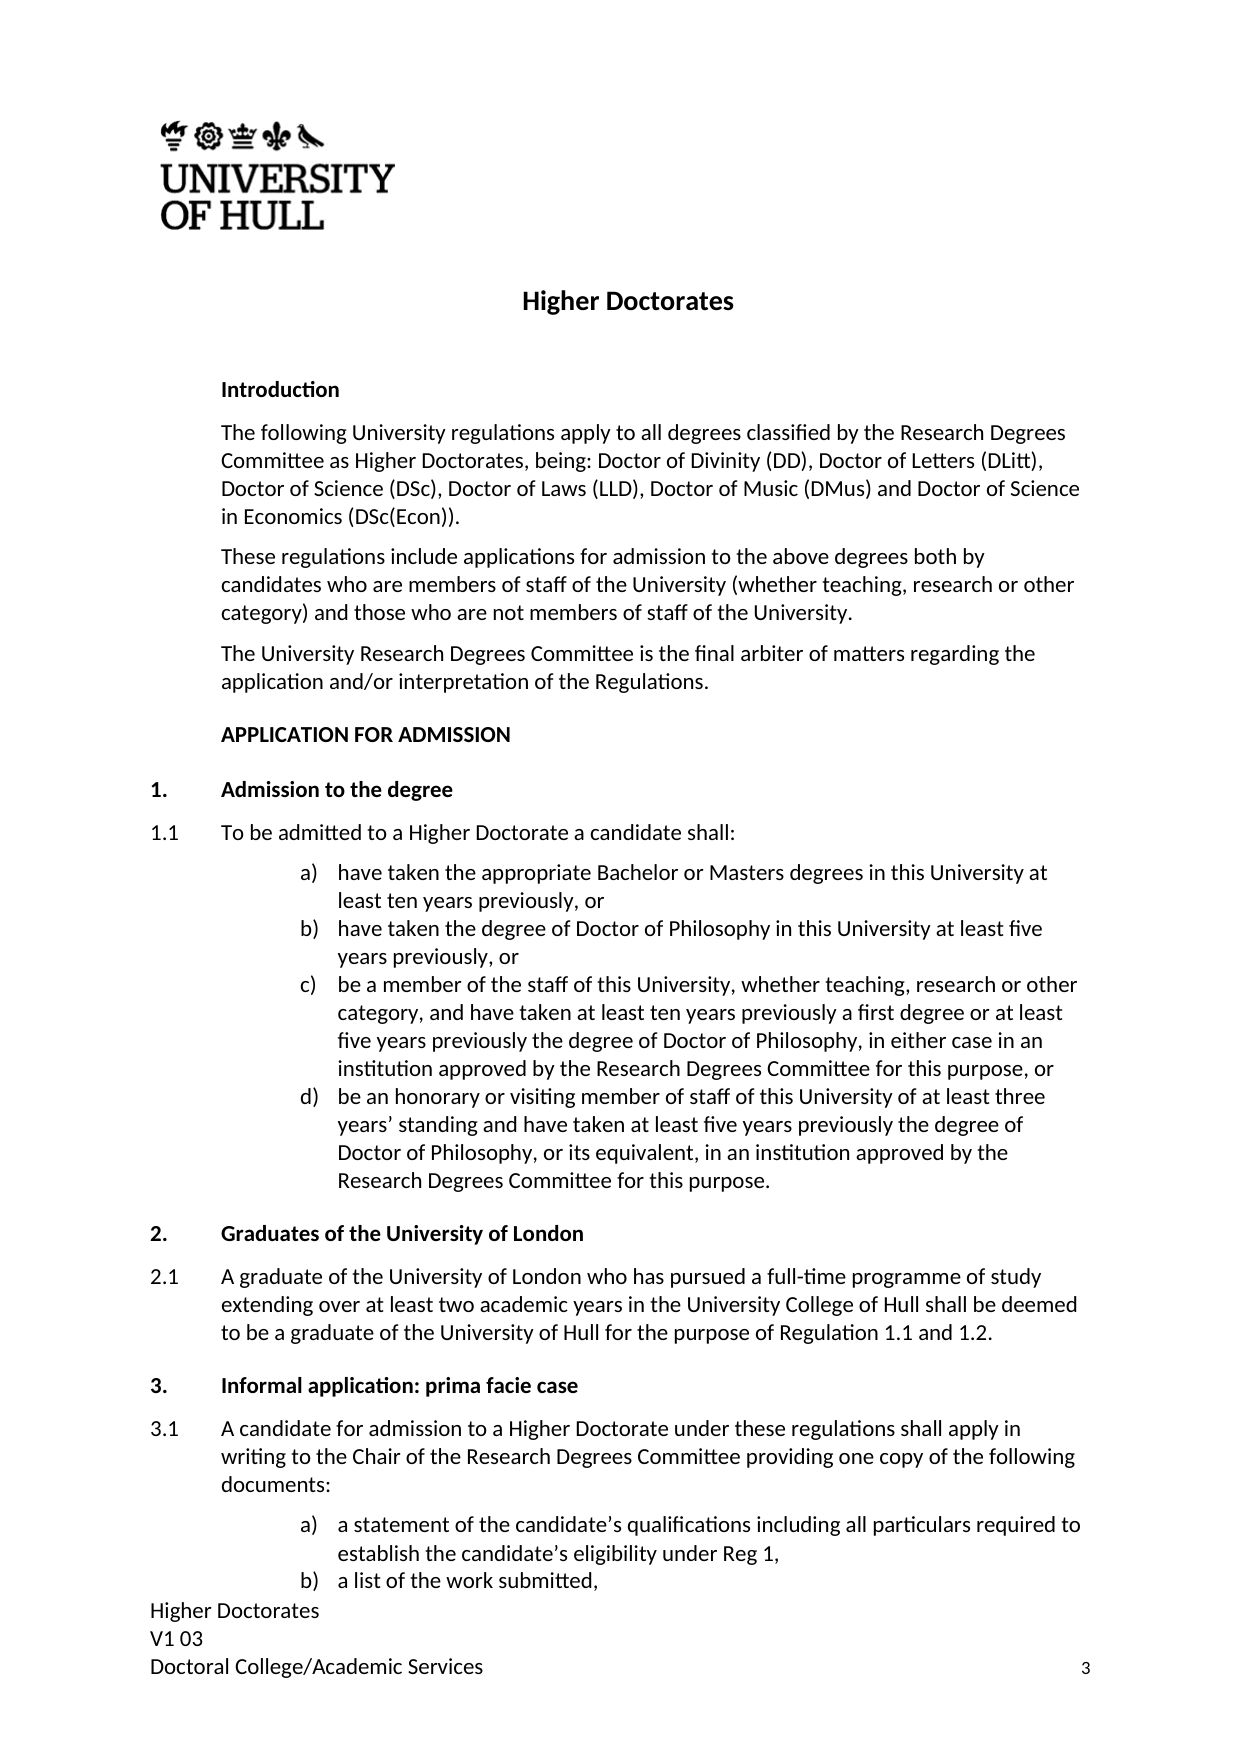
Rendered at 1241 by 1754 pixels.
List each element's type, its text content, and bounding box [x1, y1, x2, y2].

subtitle Informal application: prima facie case [150, 1371, 1090, 1399]
text A graduate of the University of London who has pursued a full-time programme of study extending over at least two academic years in the University College of Hull shall be deemed to be a graduate of the University of Hull for the purpose of Regulation 1.1 and 1.2. [150, 1262, 1090, 1346]
list have taken the appropriate Bachelor or Masters degrees in this University at least ten years previously, or [300, 858, 1090, 914]
table_header [150, 200, 1106, 322]
list be an honorary or visiting member of staff of this University of at least three years’ standing and have taken at least five years previously the degree of Doctor of Philosophy, or its equivalent, in an institution approved by the Research Degrees Committee for this purpose. [300, 1082, 1090, 1194]
subtitle APPLICATION FOR ADMISSION [221, 720, 1090, 748]
subtitle Graduates of the University of London [150, 1219, 1090, 1248]
list These regulations include applications for admission to the above degrees both by candidates who are members of staff of the University (whether teaching, research or other category) and those who are not members of staff of the University. [221, 542, 1090, 626]
subtitle Admission to the degree [150, 775, 1090, 803]
text A candidate for admission to a Higher Doctorate under these regulations shall apply in writing to the Chair of the Research Degrees Committee providing one copy of the following documents: [150, 1414, 1090, 1498]
list a statement of the candidate’s qualifications including all particulars required to establish the candidate’s eligibility under Reg 1, [300, 1511, 1090, 1567]
list The following University regulations apply to all degrees classified by the Research Degrees Committee as Higher Doctorates, being: Doctor of Divinity (DD), Doctor of Letters (DLitt), Doctor of Science (DSc), Doctor of Laws (LLD), Doctor of Music (DMus) and Doctor of Science in Economics (DSc(Econ)). [221, 418, 1090, 530]
picture [150, 100, 403, 251]
list have taken the degree of Doctor of Philosophy in this University at least five years previously, or [300, 914, 1090, 970]
list be a member of the staff of this University, whether teaching, research or other category, and have taken at least ten years previously a first degree or at least five years previously the degree of Doctor of Philosophy, in either case in an institution approved by the Research Degrees Committee for this purpose, or [300, 970, 1090, 1082]
list a list of the work submitted, [300, 1567, 1090, 1595]
subtitle Introduction [221, 375, 1090, 403]
list The University Research Degrees Committee is the final arbiter of matters regarding the application and/or interpretation of the Regulations. [221, 639, 1090, 695]
text To be admitted to a Higher Doctorate a candidate shall: [150, 818, 1090, 846]
